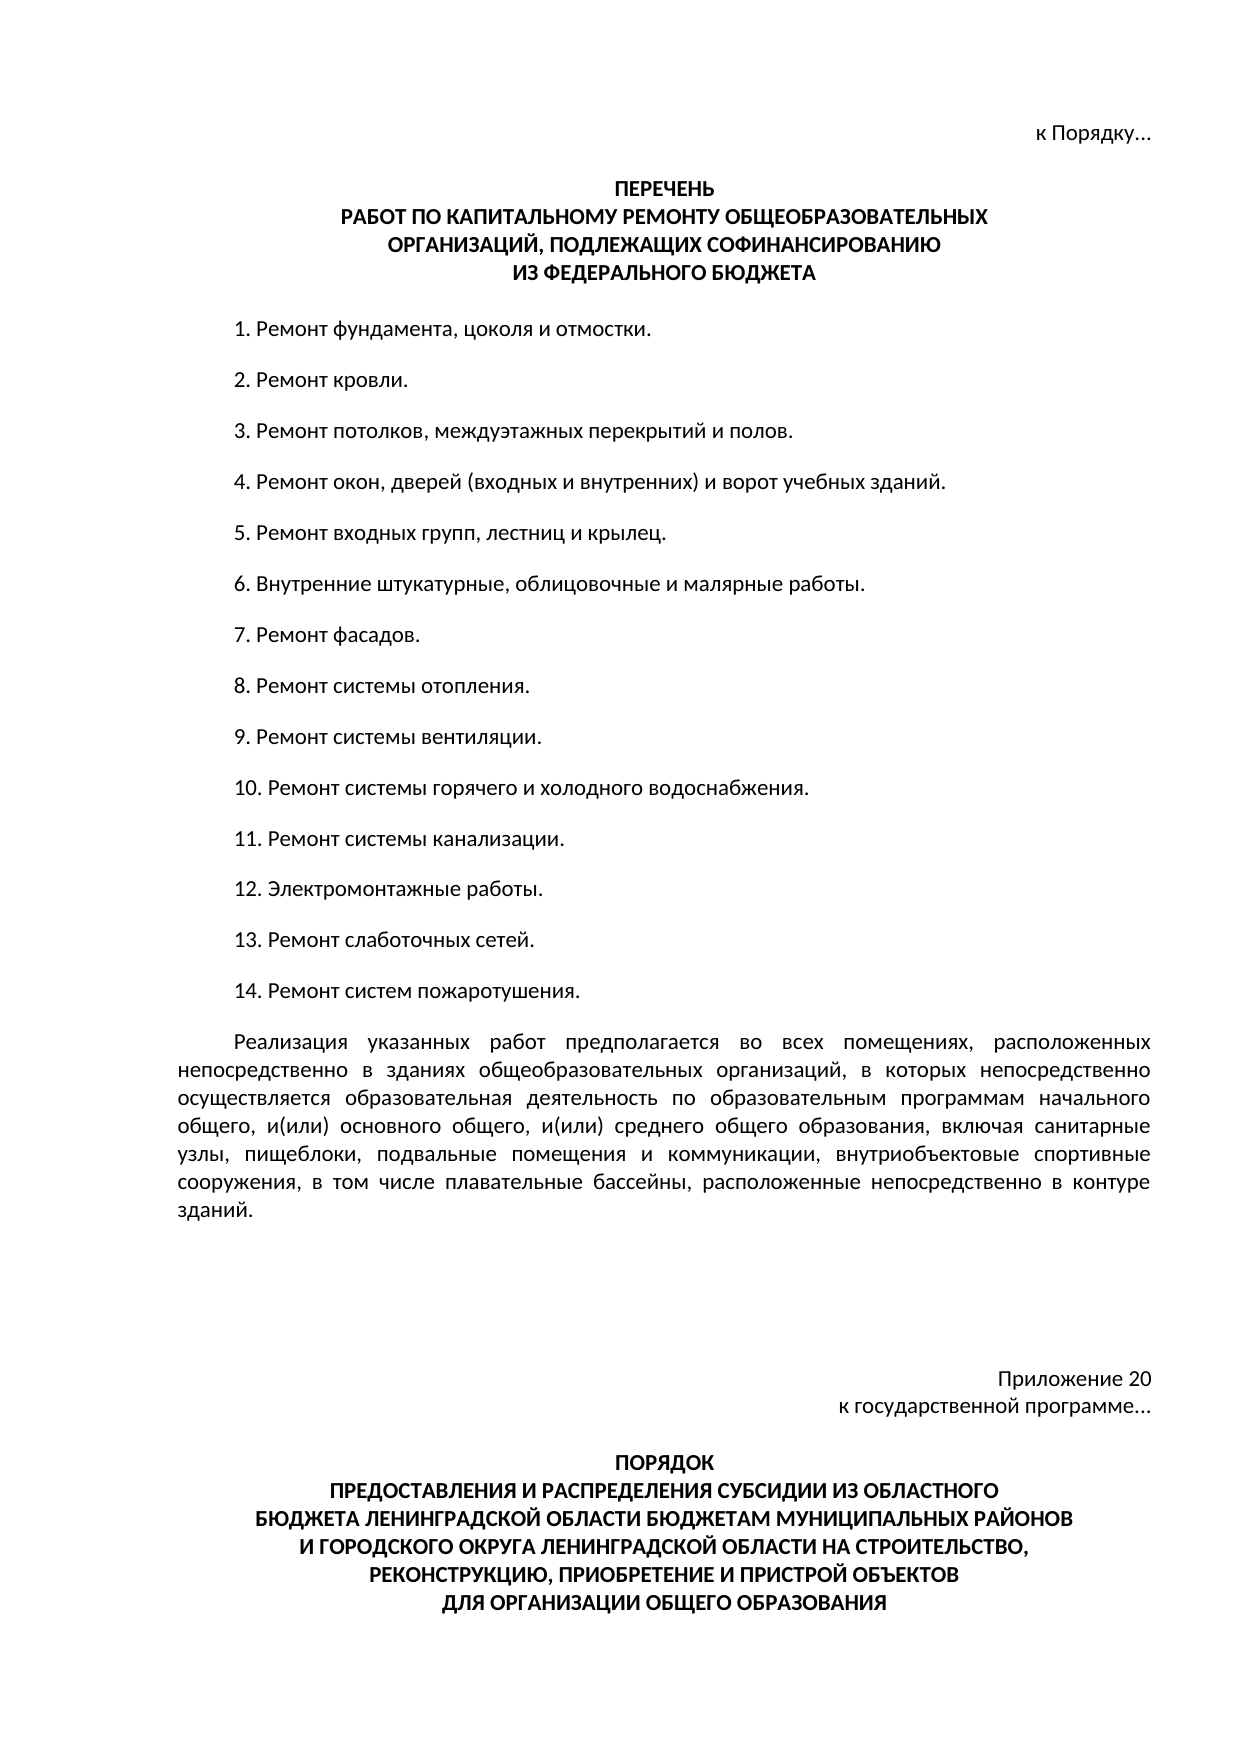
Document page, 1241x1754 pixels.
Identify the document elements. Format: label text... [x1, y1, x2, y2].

text 1. Ремонт фундамента, цоколя и отмостки. [177, 314, 1152, 342]
title БЮДЖЕТА ЛЕНИНГРАДСКОЙ ОБЛАСТИ БЮДЖЕТАМ МУНИЦИПАЛЬНЫХ РАЙОНОВ [177, 1504, 1152, 1532]
title ИЗ ФЕДЕРАЛЬНОГО БЮДЖЕТА [177, 258, 1152, 286]
text Реализация указанных работ предполагается во всех помещениях, расположенных непосредственно в зданиях общеобразовательных организаций, в которых непосредственно осуществляется образовательная деятельность по образовательным программам начального общего, и(или) основного общего, и(или) среднего общего образования, включая санитарные узлы, пищеблоки, подвальные помещения и коммуникации, внутриобъектовые спортивные сооружения, в том числе плавательные бассейны, расположенные непосредственно в контуре зданий. [177, 1027, 1152, 1223]
text Приложение 20 [177, 1364, 1152, 1392]
title И ГОРОДСКОГО ОКРУГА ЛЕНИНГРАДСКОЙ ОБЛАСТИ НА СТРОИТЕЛЬСТВО, [177, 1532, 1152, 1560]
text к государственной программе... [177, 1392, 1152, 1420]
text 4. Ремонт окон, дверей (входных и внутренних) и ворот учебных зданий. [177, 467, 1152, 495]
text 13. Ремонт слаботочных сетей. [177, 926, 1152, 953]
text 5. Ремонт входных групп, лестниц и крылец. [177, 518, 1152, 546]
title ПЕРЕЧЕНЬ [177, 174, 1152, 202]
title РАБОТ ПО КАПИТАЛЬНОМУ РЕМОНТУ ОБЩЕОБРАЗОВАТЕЛЬНЫХ [177, 202, 1152, 230]
text 8. Ремонт системы отопления. [177, 671, 1152, 699]
title ДЛЯ ОРГАНИЗАЦИИ ОБЩЕГО ОБРАЗОВАНИЯ [177, 1588, 1152, 1616]
text 11. Ремонт системы канализации. [177, 824, 1152, 852]
text 14. Ремонт систем пожаротушения. [177, 976, 1152, 1004]
text 9. Ремонт системы вентиляции. [177, 722, 1152, 750]
title РЕКОНСТРУКЦИЮ, ПРИОБРЕТЕНИЕ И ПРИСТРОЙ ОБЪЕКТОВ [177, 1560, 1152, 1588]
title ПРЕДОСТАВЛЕНИЯ И РАСПРЕДЕЛЕНИЯ СУБСИДИИ ИЗ ОБЛАСТНОГО [177, 1476, 1152, 1504]
text к Порядку... [177, 118, 1152, 146]
text 10. Ремонт системы горячего и холодного водоснабжения. [177, 773, 1152, 801]
text 7. Ремонт фасадов. [177, 620, 1152, 648]
text 6. Внутренние штукатурные, облицовочные и малярные работы. [177, 569, 1152, 597]
text 12. Электромонтажные работы. [177, 874, 1152, 903]
title ОРГАНИЗАЦИЙ, ПОДЛЕЖАЩИХ СОФИНАНСИРОВАНИЮ [177, 230, 1152, 258]
text 3. Ремонт потолков, междуэтажных перекрытий и полов. [177, 416, 1152, 444]
title ПОРЯДОК [177, 1448, 1152, 1476]
text 2. Ремонт кровли. [177, 365, 1152, 393]
